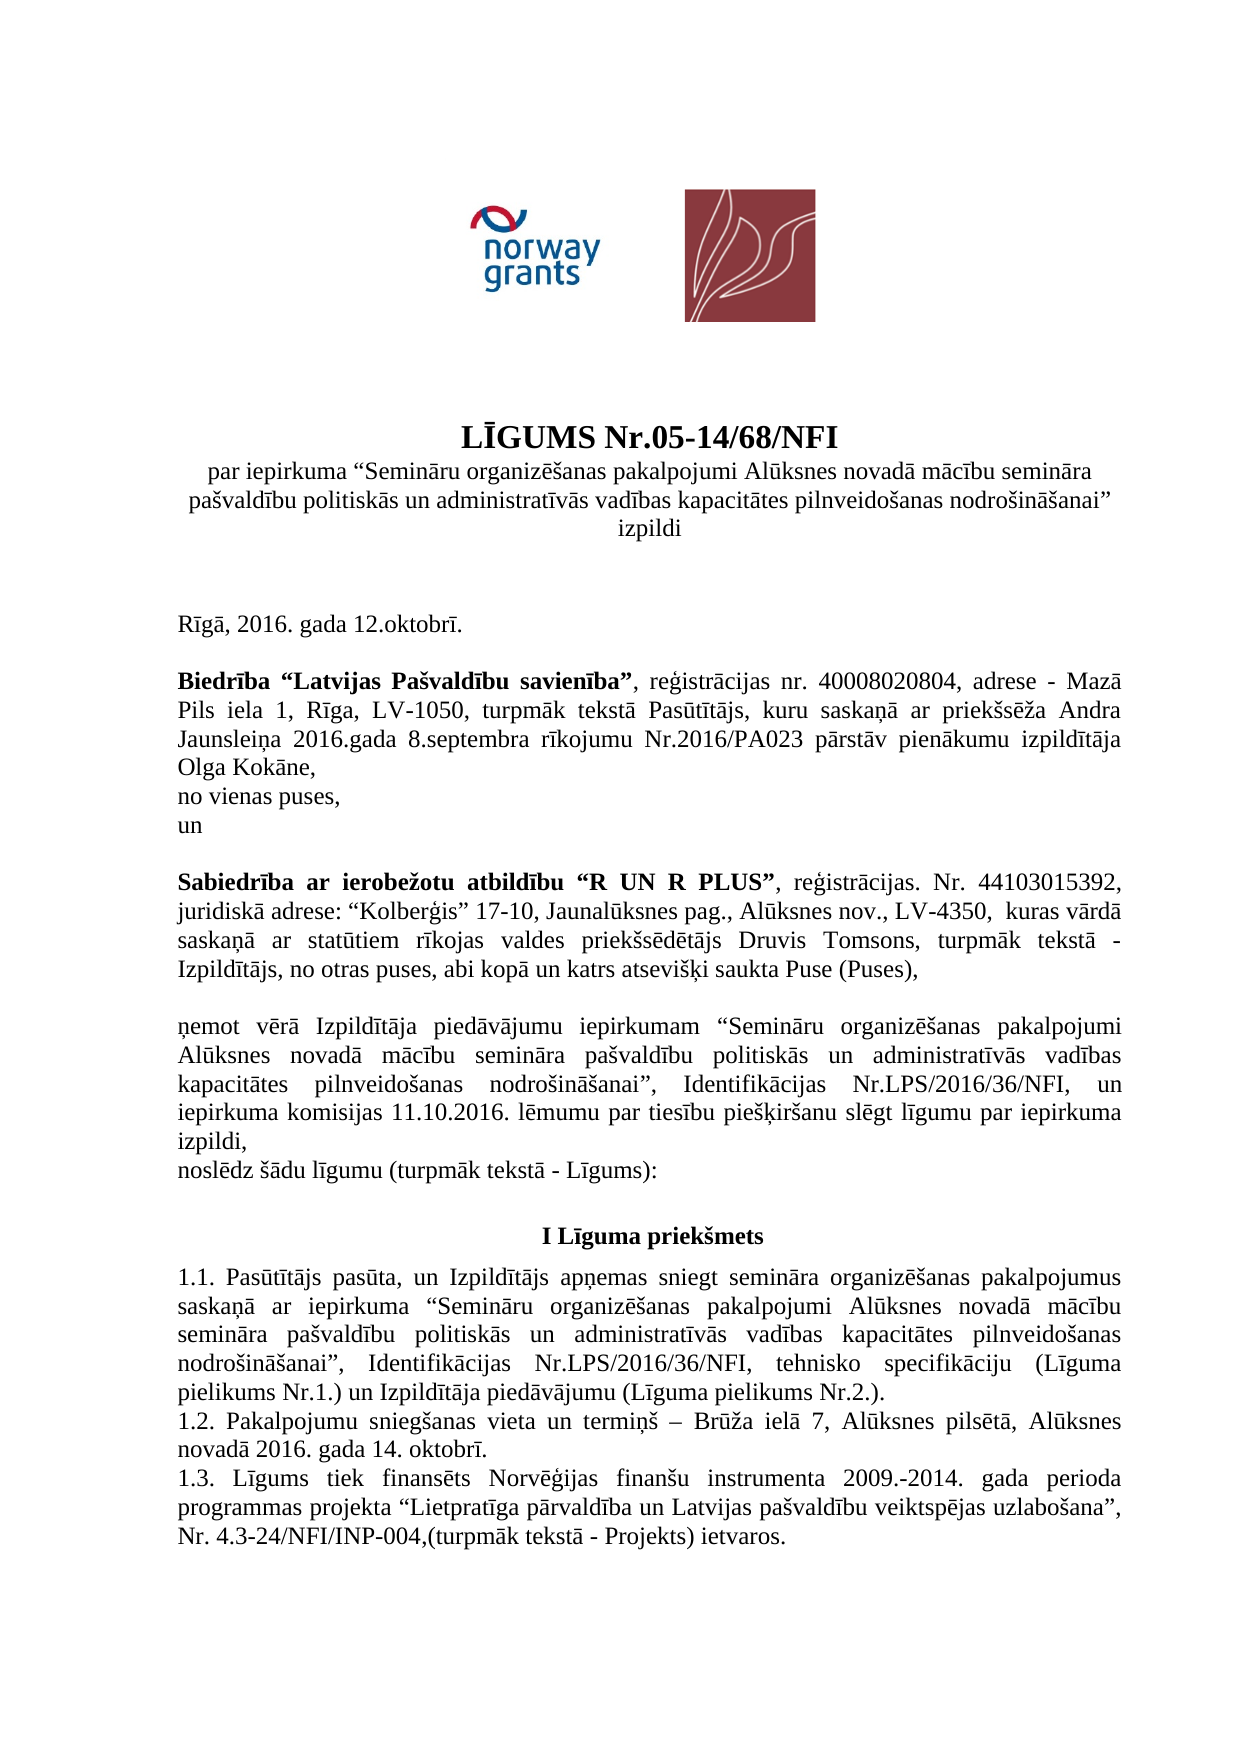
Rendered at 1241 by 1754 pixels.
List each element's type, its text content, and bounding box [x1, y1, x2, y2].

text Biedrība “Latvijas Pašvaldību savienība”, reģistrācijas nr. 40008020804, adrese - Mazā Pils iela 1, Rīga, LV-1050, turpmāk tekstā Pasūtītājs, kuru saskaņā ar priekšsēža Andra Jaunsleiņa 2016.gada 8.septembra rīkojumu Nr.2016/PA023 pārstāv pienākumu izpildītāja Olga Kokāne, [177, 666, 1122, 781]
subtitle 1.1. Pasūtītājs pasūta, un Izpildītājs apņemas sniegt semināra organizēšanas pakalpojumus saskaņā ar iepirkuma “Semināru organizēšanas pakalpojumi Alūksnes novadā mācību semināra pašvaldību politiskās un administratīvās vadības kapacitātes pilnveidošanas nodrošināšanai”, Identifikācijas Nr.LPS/2016/36/NFI, tehnisko specifikāciju (Līguma pielikums Nr.1.) un Izpildītāja piedāvājumu (Līguma pielikums Nr.2.). [177, 1262, 1122, 1406]
subtitle I Līguma priekšmets [177, 1221, 1122, 1249]
subtitle Rīgā, 2016. gada 12.oktobrī. [177, 609, 1122, 637]
text un [177, 810, 1122, 839]
subtitle LĪGUMS Nr.05-14/68/NFI [177, 418, 1122, 456]
text par iepirkuma “Semināru organizēšanas pakalpojumi Alūksnes novadā mācību semināra pašvaldību politiskās un administratīvās vadības kapacitātes pilnveidošanas nodrošināšanai” izpildi [177, 456, 1122, 542]
text Sabiedrība ar ierobežotu atbildību “R UN R PLUS”, reģistrācijas. Nr. 44103015392, juridiskā adrese: “Kolberģis” 17-10, Jaunalūksnes pag., Alūksnes nov., LV-4350, kuras vārdā saskaņā ar statūtiem rīkojas valdes priekšsēdētājs Druvis Tomsons, turpmāk tekstā - Izpildītājs, no otras puses, abi kopā un katrs atsevišķi saukta Puse (Puses), [177, 867, 1122, 982]
text 1.2. Pakalpojumu sniegšanas vieta un termiņš – Brūža ielā 7, Alūksnes pilsētā, Alūksnes novadā 2016. gada 14. oktobrī. [177, 1406, 1122, 1463]
text no vienas puses, [177, 781, 1122, 810]
text 1.3. Līgums tiek finansēts Norvēģijas finanšu instrumenta 2009.-2014. gada perioda programmas projekta “Lietpratīga pārvaldība un Latvijas pašvaldību veiktspējas uzlabošana”, Nr. 4.3-24/NFI/INP-004,(turpmāk tekstā - Projekts) ietvaros. [177, 1463, 1122, 1549]
picture [444, 158, 626, 339]
picture [684, 189, 816, 322]
text noslēdz šādu līgumu (turpmāk tekstā - Līgums): [177, 1155, 1122, 1184]
text ņemot vērā Izpildītāja piedāvājumu iepirkumam “Semināru organizēšanas pakalpojumi Alūksnes novadā mācību semināra pašvaldību politiskās un administratīvās vadības kapacitātes pilnveidošanas nodrošināšanai”, Identifikācijas Nr.LPS/2016/36/NFI, un iepirkuma komisijas 11.10.2016. lēmumu par tiesību piešķiršanu slēgt līgumu par iepirkuma izpildi, [177, 1011, 1122, 1155]
